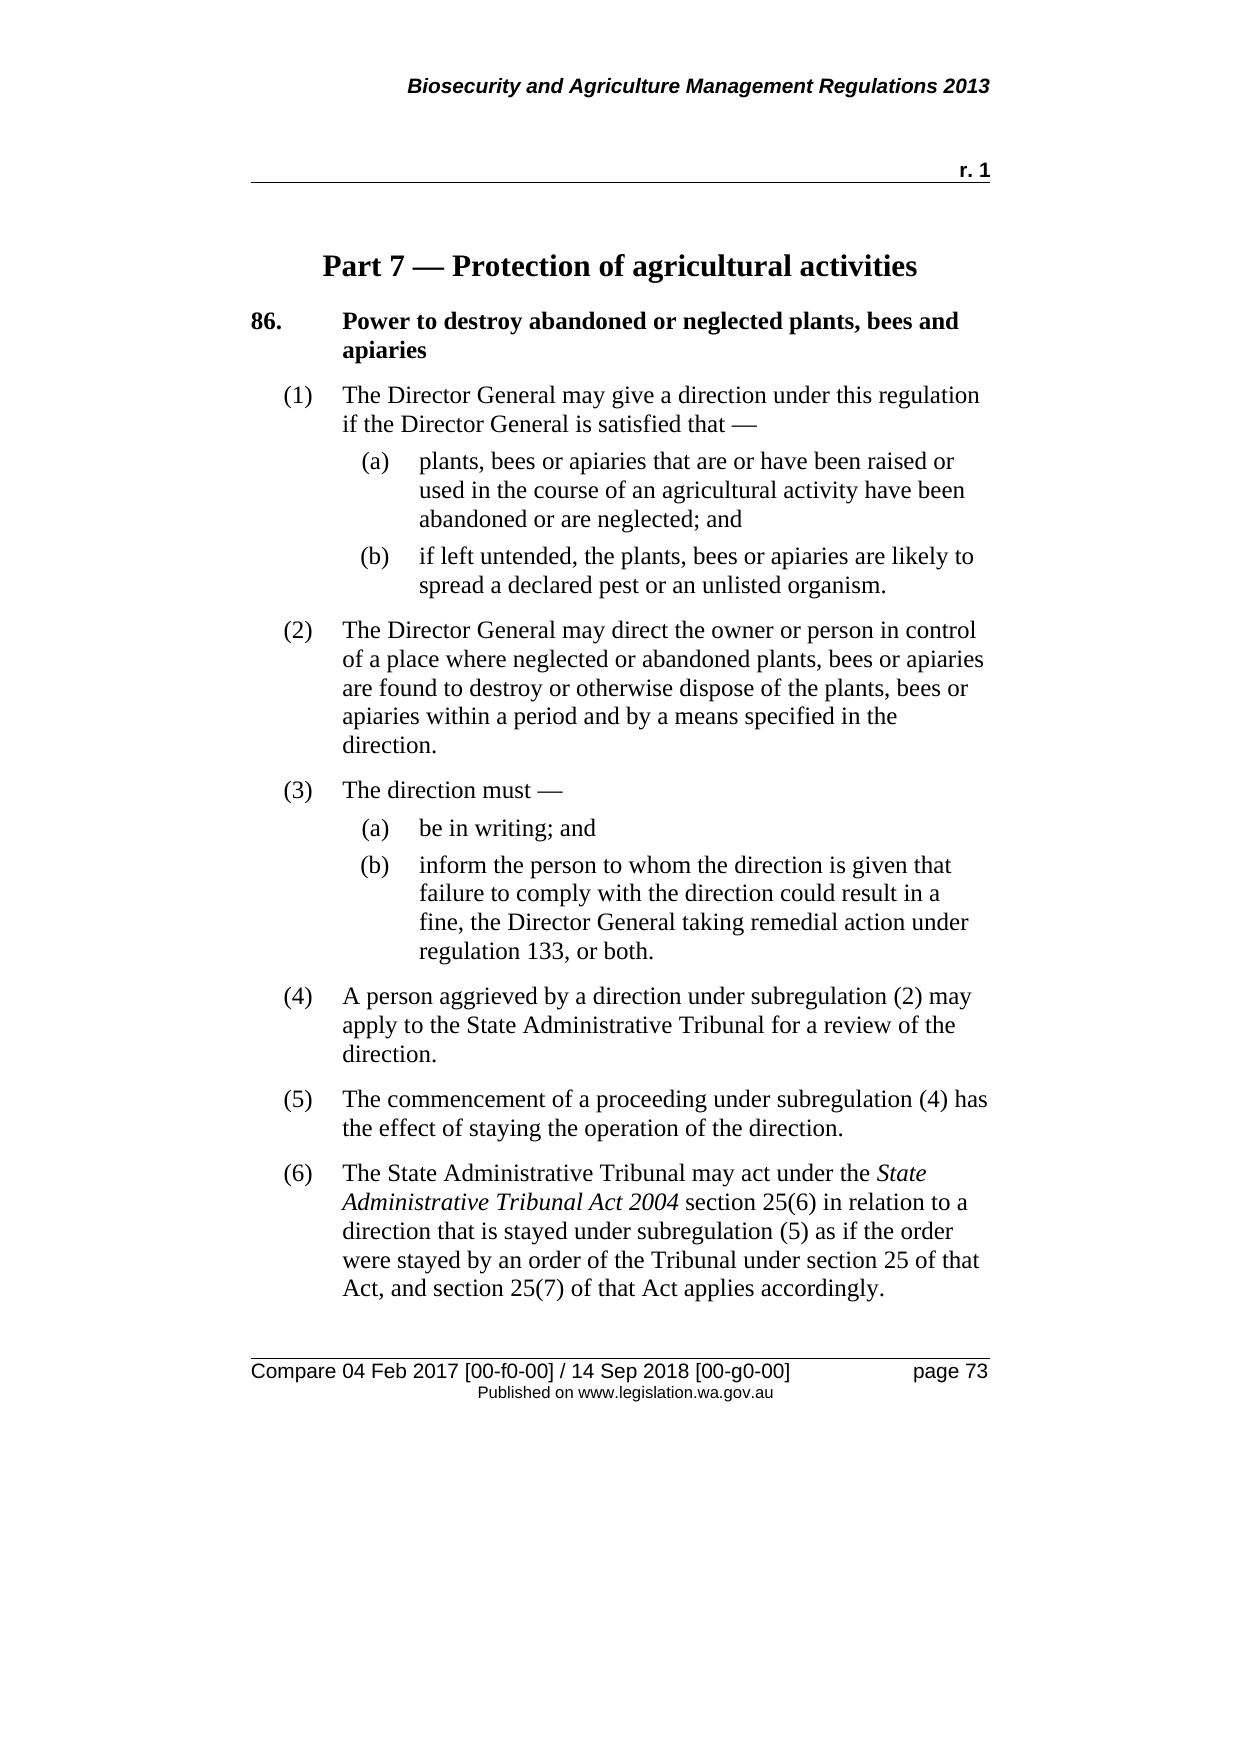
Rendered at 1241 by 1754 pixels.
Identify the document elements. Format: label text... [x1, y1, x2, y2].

text (1) The Director General may give a direction under this regulation if the Director General is satisfied that — [251, 381, 990, 438]
text (a) be in writing; and [251, 813, 990, 841]
text (b) inform the person to whom the direction is given that failure to comply with the direction could result in a fine, the Director General taking remedial action under regulation 133, or both. [251, 850, 990, 965]
text (6) The State Administrative Tribunal may act under the State Administrative Tribunal Act 2004 section 25(6) in relation to a direction that is stayed under subregulation (5) as if the order were stayed by an order of the Tribunal under section 25 of that Act, and section 25(7) of that Act applies accordingly. [251, 1158, 990, 1302]
text (b) if left untended, the plants, bees or apiaries are likely to spread a declared pest or an unlisted organism. [251, 541, 990, 598]
text (5) The commencement of a proceeding under subregulation (4) has the effect of staying the operation of the direction. [251, 1084, 990, 1142]
text (2) The Director General may direct the owner or person in control of a place where neglected or abandoned plants, bees or apiaries are found to destroy or otherwise dispose of the plants, bees or apiaries within a period and by a means specified in the direction. [251, 615, 990, 759]
subtitle 86. Power to destroy abandoned or neglected plants, bees and apiaries [251, 306, 990, 364]
text (a) plants, bees or apiaries that are or have been raised or used in the course of an agricultural activity have been abandoned or are neglected; and [251, 446, 990, 533]
subtitle Part 7 — Protection of agricultural activities [251, 247, 990, 283]
text (4) A person aggrieved by a direction under subregulation (2) may apply to the State Administrative Tribunal for a review of the direction. [251, 981, 990, 1068]
text (3) The direction must — [251, 776, 990, 804]
